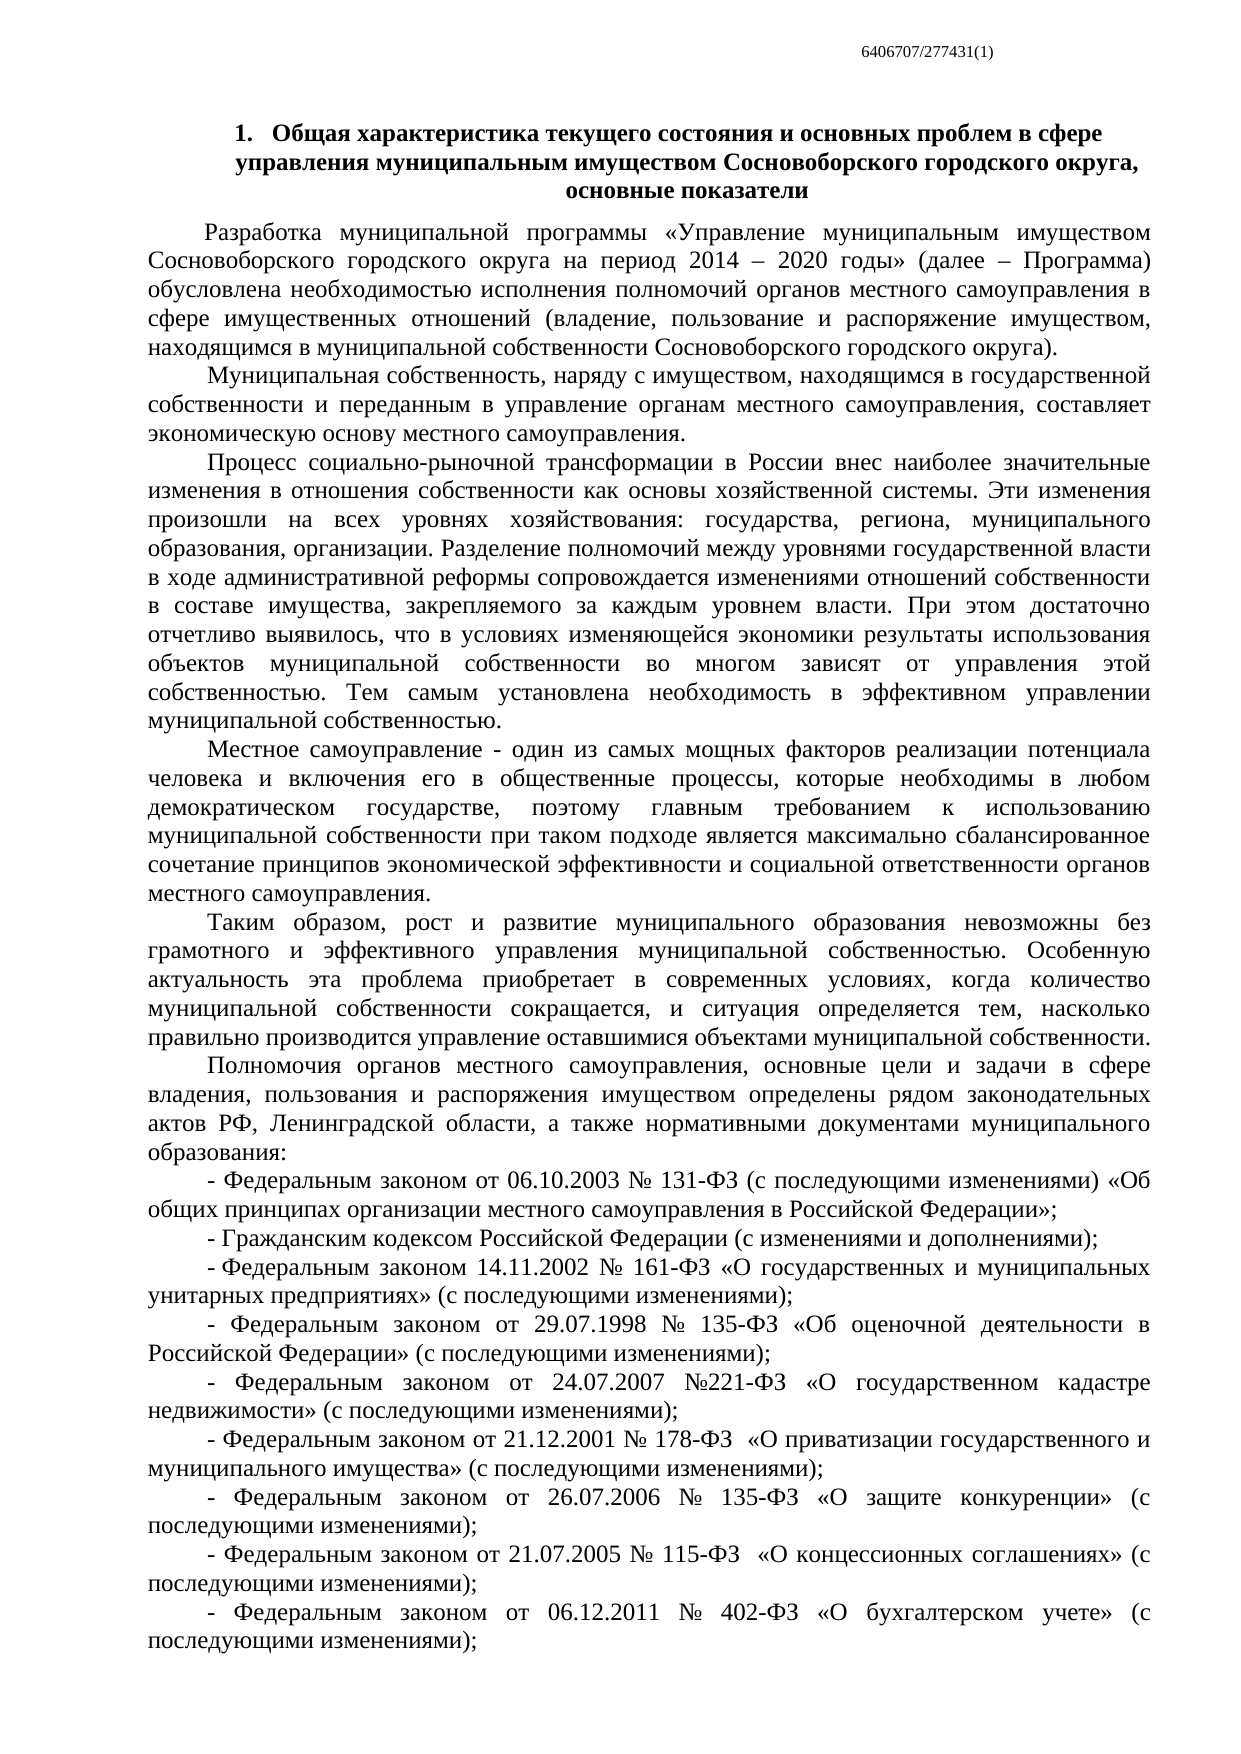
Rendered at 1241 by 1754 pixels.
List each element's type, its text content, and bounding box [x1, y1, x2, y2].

text Полномочия органов местного самоуправления, основные цели и задачи в сфере владения, пользования и распоряжения имуществом определены рядом законодательных актов РФ, Ленинградской области, а также нормативными документами муниципального образования: [148, 1051, 1152, 1166]
text - Федеральным законом от 29.07.1998 № 135-ФЗ «Об оценочной деятельности в Российской Федерации» (с последующими изменениями); [148, 1309, 1152, 1367]
text - Федеральным законом от 21.12.2001 № 178-ФЗ «О приватизации государственного и муниципального имущества» (с последующими изменениями); [148, 1424, 1152, 1482]
text Процесс социально-рыночной трансформации в России внес наиболее значительные изменения в отношения собственности как основы хозяйственной системы. Эти изменения произошли на всех уровнях хозяйствования: государства, региона, муниципального образования, организации. Разделение полномочий между уровнями государственной власти в ходе административной реформы сопровождается изменениями отношений собственности в составе имущества, закрепляемого за каждым уровнем власти. При этом достаточно отчетливо выявилось, что в условиях изменяющейся экономики результаты использования объектов муниципальной собственности во многом зависят от управления этой собственностью. Тем самым установлена необходимость в эффективном управлении муниципальной собственностью. [148, 447, 1152, 734]
text - Федеральным законом от 06.12.2011 № 402-ФЗ «О бухгалтерском учете» (с последующими изменениями); [148, 1597, 1152, 1654]
text - Гражданским кодексом Российской Федерации (с изменениями и дополнениями); [148, 1223, 1152, 1252]
text Муниципальная собственность, наряду с имуществом, находящимся в государственной собственности и переданным в управление органам местного самоуправления, составляет экономическую основу местного самоуправления. [148, 361, 1152, 447]
text Разработка муниципальной программы «Управление муниципальным имуществом Сосновоборского городского округа на период 2014 – 2020 годы» (далее – Программа) обусловлена необходимостью исполнения полномочий органов местного самоуправления в сфере имущественных отношений (владение, пользование и распоряжение имуществом, находящимся в муниципальной собственности Сосновоборского городского округа). [148, 217, 1152, 361]
text - Федеральным законом от 24.07.2007 №221-ФЗ «О государственном кадастре недвижимости» (с последующими изменениями); [148, 1367, 1152, 1424]
text - Федеральным законом от 06.10.2003 № 131-ФЗ (с последующими изменениями) «Об общих принципах организации местного самоуправления в Российской Федерации»; [148, 1166, 1152, 1223]
text Таким образом, рост и развитие муниципального образования невозможны без грамотного и эффективного управления муниципальной собственностью. Особенную актуальность эта проблема приобретает в современных условиях, когда количество муниципальной собственности сокращается, и ситуация определяется тем, насколько правильно производится управление оставшимися объектами муниципальной собственности. [148, 907, 1152, 1051]
list Общая характеристика текущего состояния и основных проблем в сфере управления муниципальным имуществом Сосновоборского городского округа, основные показатели [185, 118, 1152, 204]
text - Федеральным законом 14.11.2002 № 161-ФЗ «О государственных и муниципальных унитарных предприятиях» (с последующими изменениями); [148, 1252, 1152, 1309]
text - Федеральным законом от 21.07.2005 № 115-ФЗ «О концессионных соглашениях» (с последующими изменениями); [148, 1539, 1152, 1597]
text Местное самоуправление - один из самых мощных факторов реализации потенциала человека и включения его в общественные процессы, которые необходимы в любом демократическом государстве, поэтому главным требованием к использованию муниципальной собственности при таком подходе является максимально сбалансированное сочетание принципов экономической эффективности и социальной ответственности органов местного самоуправления. [148, 734, 1152, 907]
text - Федеральным законом от 26.07.2006 № 135-ФЗ «О защите конкуренции» (с последующими изменениями); [148, 1482, 1152, 1539]
